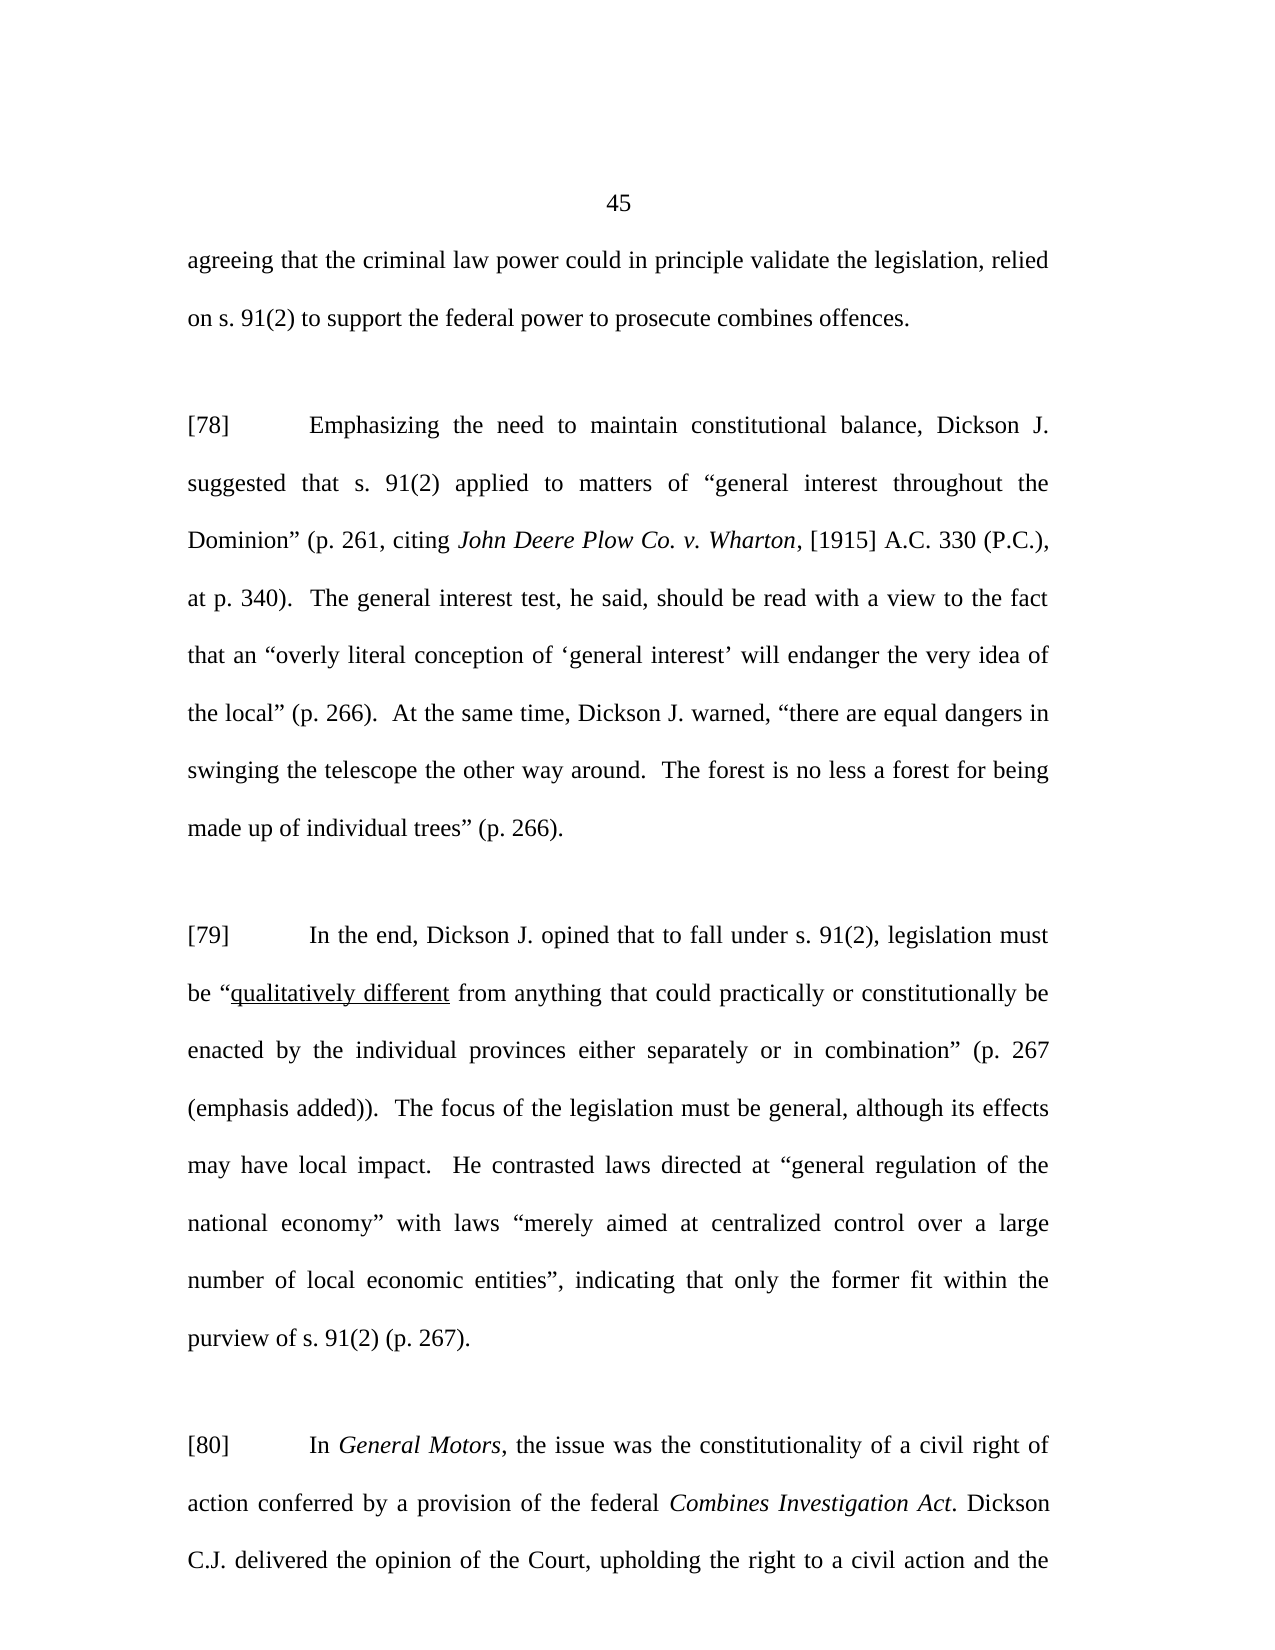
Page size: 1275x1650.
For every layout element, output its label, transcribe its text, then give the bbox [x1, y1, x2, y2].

text In the end, Dickson J. opined that to fall under s. 91(2), legislation must be “qualitatively different from anything that could practically or constitutionally be enacted by the individual provinces either separately or in combination” (p. 267 (emphasis added)). The focus of the legislation must be general, although its effects may have local impact. He contrasted laws directed at “general regulation of the national economy” with laws “merely aimed at centralized control over a large number of local economic entities”, indicating that only the former fit within the purview of s. 91(2) (p. 267). [187, 920, 1050, 1351]
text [187, 245, 1050, 331]
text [187, 1430, 1050, 1574]
text Emphasizing the need to maintain constitutional balance, Dickson J. suggested that s. 91(2) applied to matters of “general interest throughout the Dominion” (p. 261, citing John Deere Plow Co. v. Wharton, [1915] A.C. 330 (P.C.), at p. 340). The general interest test, he said, should be read with a view to the fact that an “overly literal conception of ‘general interest’ will endanger the very idea of the local” (p. 266). At the same time, Dickson J. warned, “there are equal dangers in swinging the telescope the other way around. The forest is no less a forest for being made up of individual trees” (p. 266). [187, 410, 1050, 841]
